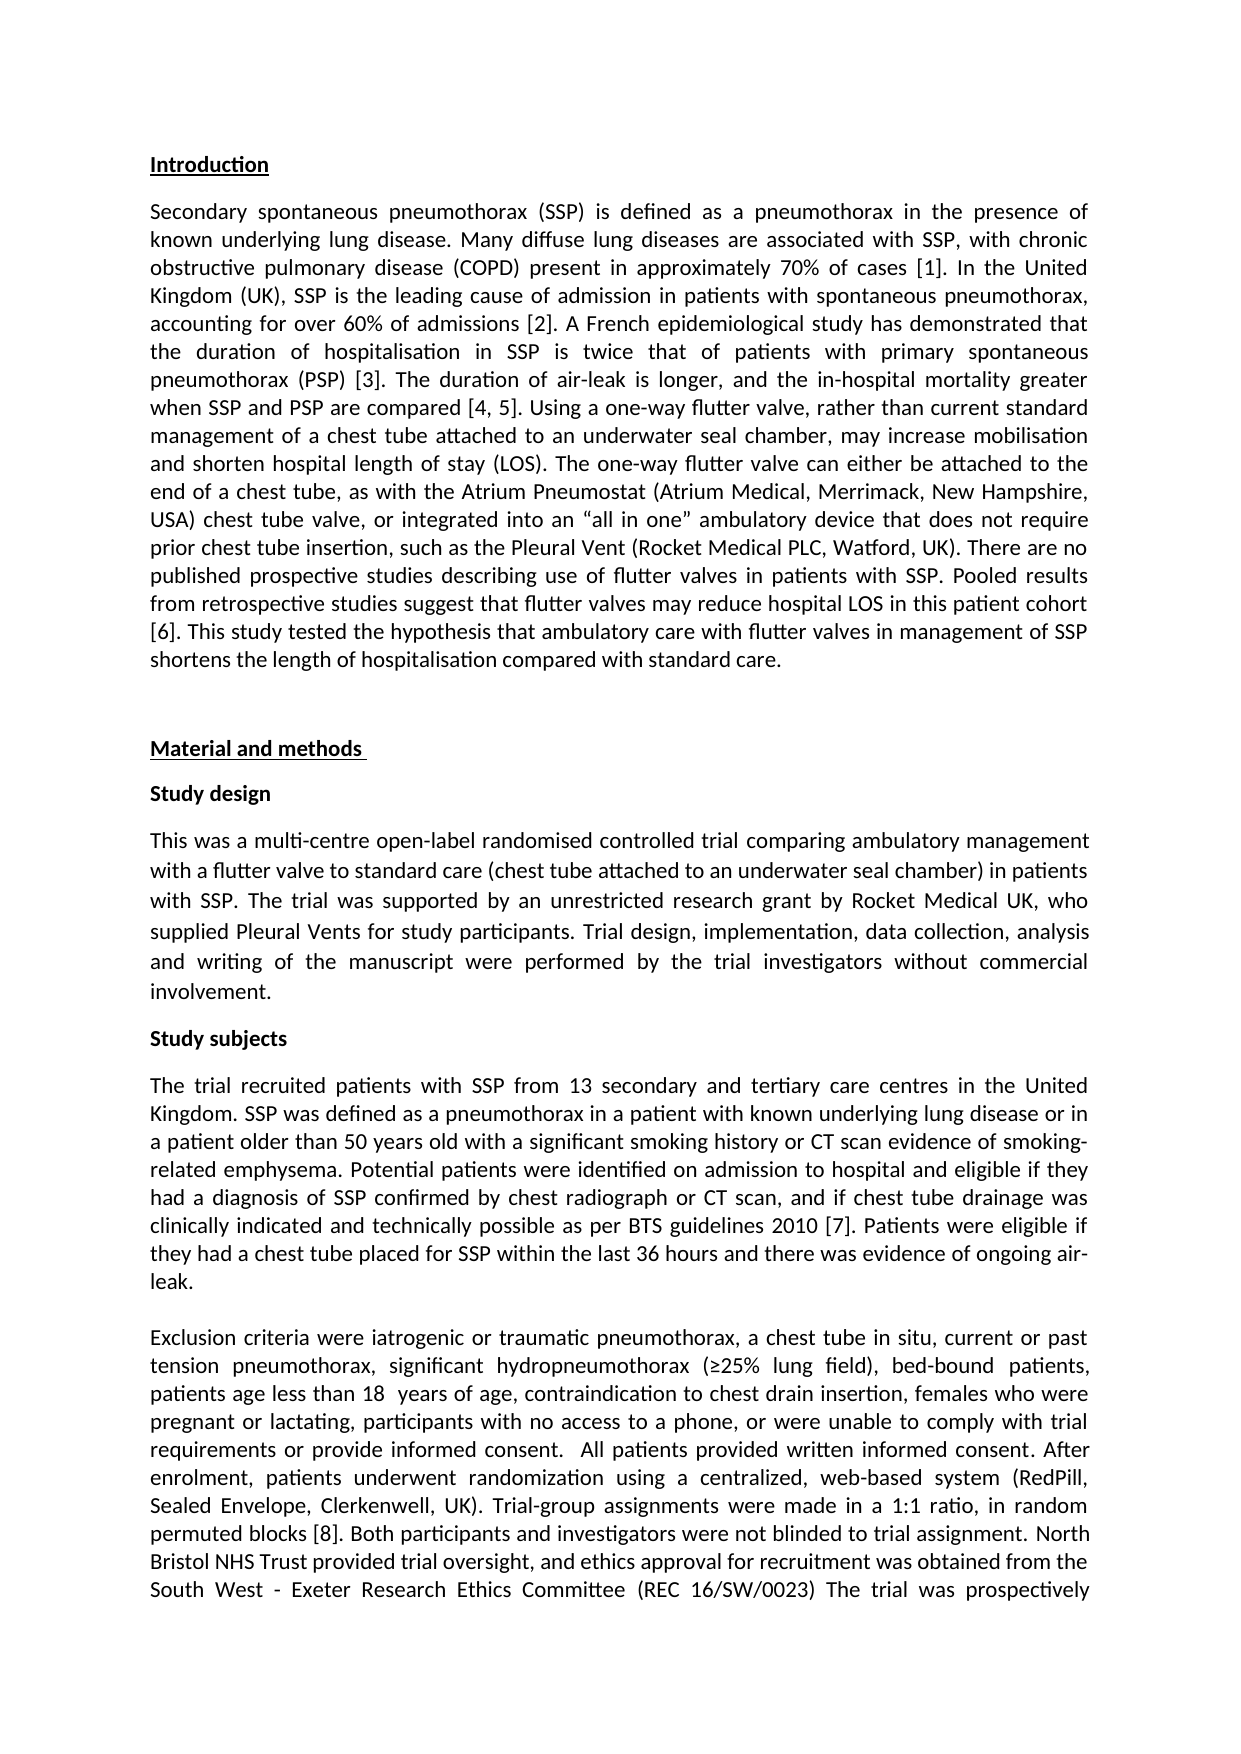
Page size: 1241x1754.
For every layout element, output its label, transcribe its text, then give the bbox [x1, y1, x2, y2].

text Study design [150, 779, 1090, 807]
text Introduction [150, 150, 1090, 178]
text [150, 1323, 1090, 1603]
text The trial recruited patients with SSP from 13 secondary and tertiary care centres in the United Kingdom. SSP was defined as a pneumothorax in a patient with known underlying lung disease or in a patient older than 50 years old with a significant smoking history or CT scan evidence of smoking-related emphysema. Potential patients were identified on admission to hospital and eligible if they had a diagnosis of SSP confirmed by chest radiograph or CT scan, and if chest tube drainage was clinically indicated and technically possible as per BTS guidelines 2010 [7]. Patients were eligible if they had a chest tube placed for SSP within the last 36 hours and there was evidence of ongoing air-leak. [150, 1071, 1090, 1295]
text Study subjects [150, 1024, 1090, 1052]
text Material and methods [150, 734, 1090, 763]
text This was a multi-centre open-label randomised controlled trial comparing ambulatory management with a flutter valve to standard care (chest tube attached to an underwater seal chamber) in patients with SSP. The trial was supported by an unrestricted research grant by Rocket Medical UK, who supplied Pleural Vents for study participants. Trial design, implementation, data collection, analysis and writing of the manuscript were performed by the trial investigators without commercial involvement. [150, 826, 1090, 1005]
text Secondary spontaneous pneumothorax (SSP) is defined as a pneumothorax in the presence of known underlying lung disease. Many diffuse lung diseases are associated with SSP, with chronic obstructive pulmonary disease (COPD) present in approximately 70% of cases [1]. In the United Kingdom (UK), SSP is the leading cause of admission in patients with spontaneous pneumothorax, accounting for over 60% of admissions [2]. A French epidemiological study has demonstrated that the duration of hospitalisation in SSP is twice that of patients with primary spontaneous pneumothorax (PSP) [3]. The duration of air-leak is longer, and the in-hospital mortality greater when SSP and PSP are compared [4, 5]. Using a one-way flutter valve, rather than current standard management of a chest tube attached to an underwater seal chamber, may increase mobilisation and shorten hospital length of stay (LOS). The one-way flutter valve can either be attached to the end of a chest tube, as with the Atrium Pneumostat (Atrium Medical, Merrimack, New Hampshire, USA) chest tube valve, or integrated into an “all in one” ambulatory device that does not require prior chest tube insertion, such as the Pleural Vent (Rocket Medical PLC, Watford, UK). There are no published prospective studies describing use of flutter valves in patients with SSP. Pooled results from retrospective studies suggest that flutter valves may reduce hospital LOS in this patient cohort [6]. This study tested the hypothesis that ambulatory care with flutter valves in management of SSP shortens the length of hospitalisation compared with standard care. [150, 197, 1090, 673]
